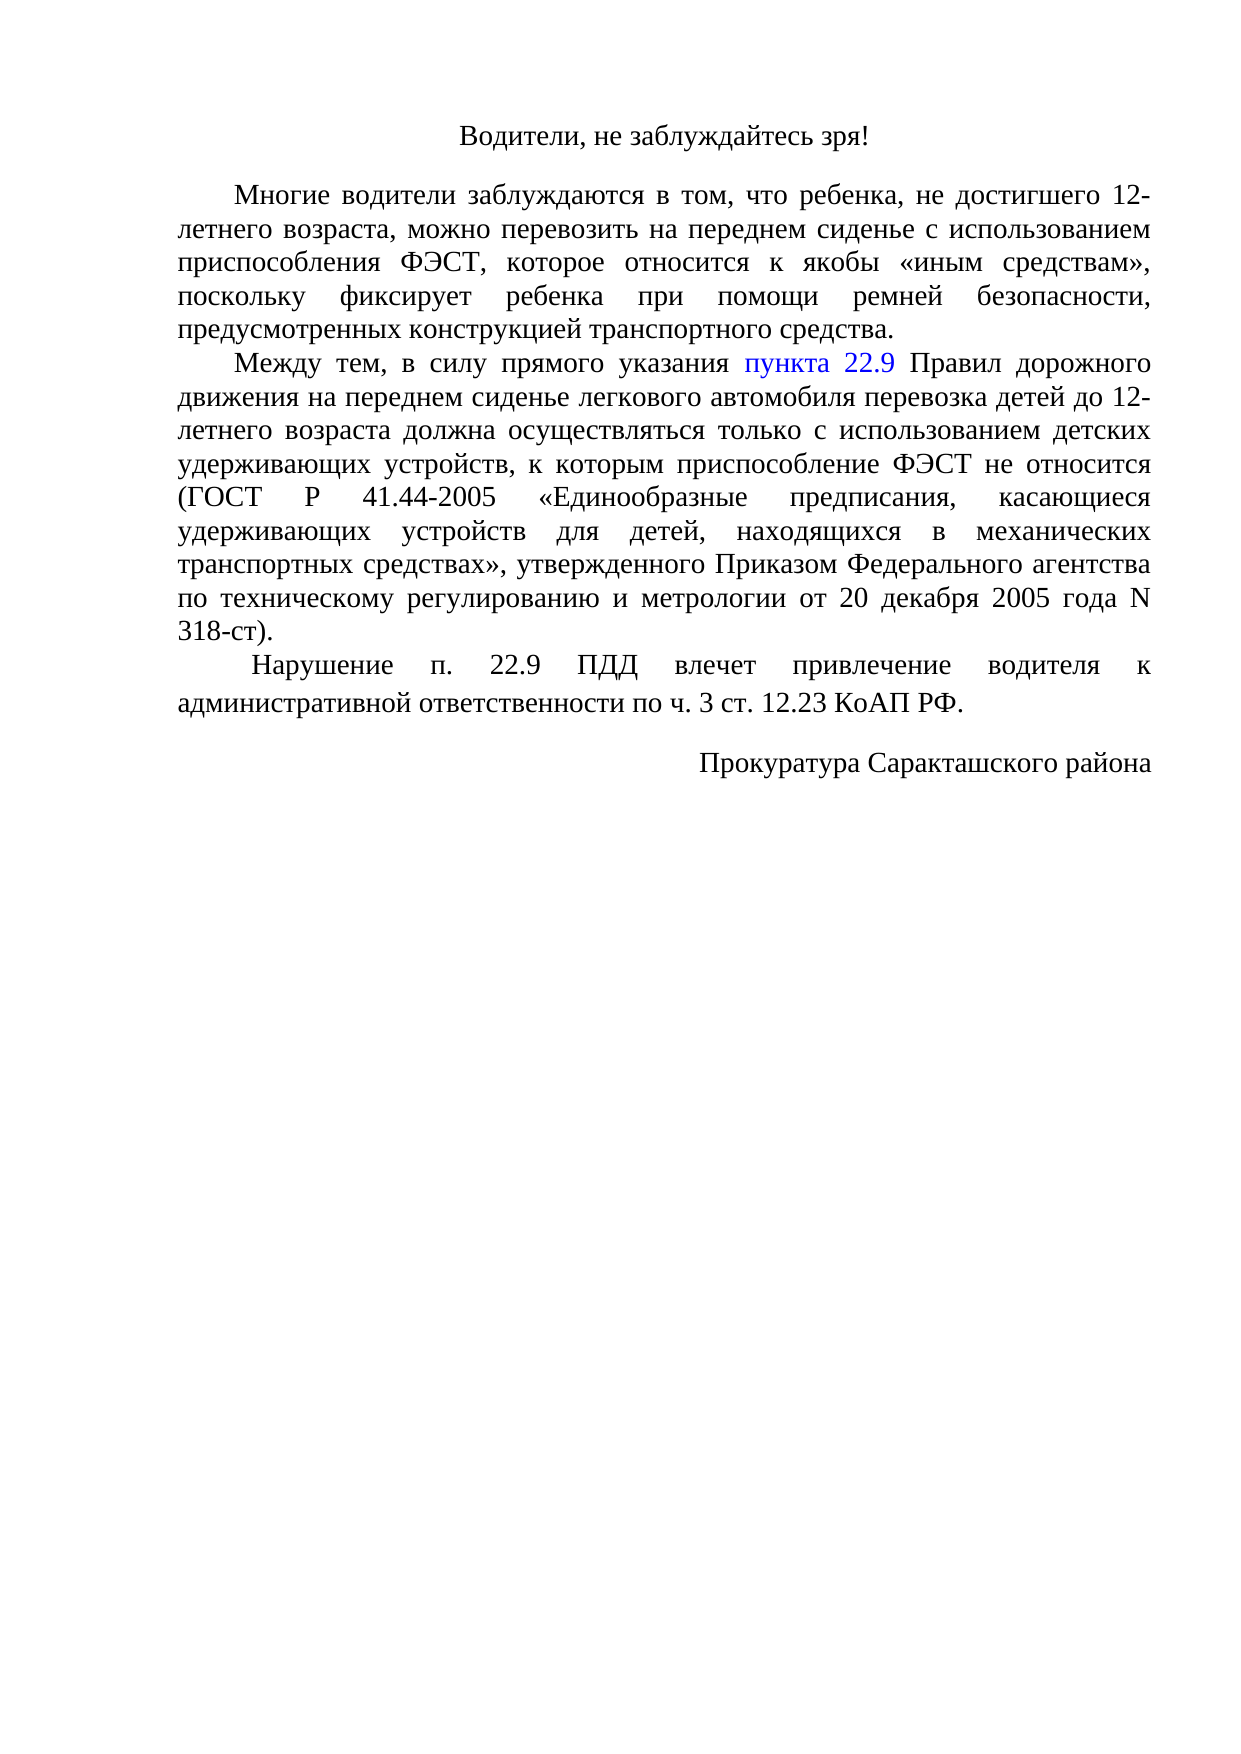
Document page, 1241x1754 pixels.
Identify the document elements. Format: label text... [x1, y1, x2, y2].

text Нарушение п. 22.9 ПДД влечет привлечение водителя к административной ответственности по ч. 3 ст. 12.23 КоАП РФ. [177, 647, 1152, 719]
text Многие водители заблуждаются в том, что ребенка, не достигшего 12-летнего возраста, можно перевозить на переднем сиденье с использованием приспособления ФЭСТ, которое относится к якобы «иным средствам», поскольку фиксирует ребенка при помощи ремней безопасности, предусмотренных конструкцией транспортного средства. [177, 177, 1152, 345]
text Между тем, в силу прямого указания пункта 22.9 Правил дорожного движения на переднем сиденье легкового автомобиля перевозка детей до 12-летнего возраста должна осуществляться только с использованием детских удерживающих устройств, к которым приспособление ФЭСТ не относится (ГОСТ Р 41.44-2005 «Единообразные предписания, касающиеся удерживающих устройств для детей, находящихся в механических транспортных средствах», утвержденного Приказом Федерального агентства по техническому регулированию и метрологии от 20 декабря 2005 года N 318-ст). [177, 345, 1152, 647]
text Прокуратура Саракташского района [177, 745, 1152, 778]
text Водители, не заблуждайтесь зря! [177, 118, 1152, 152]
